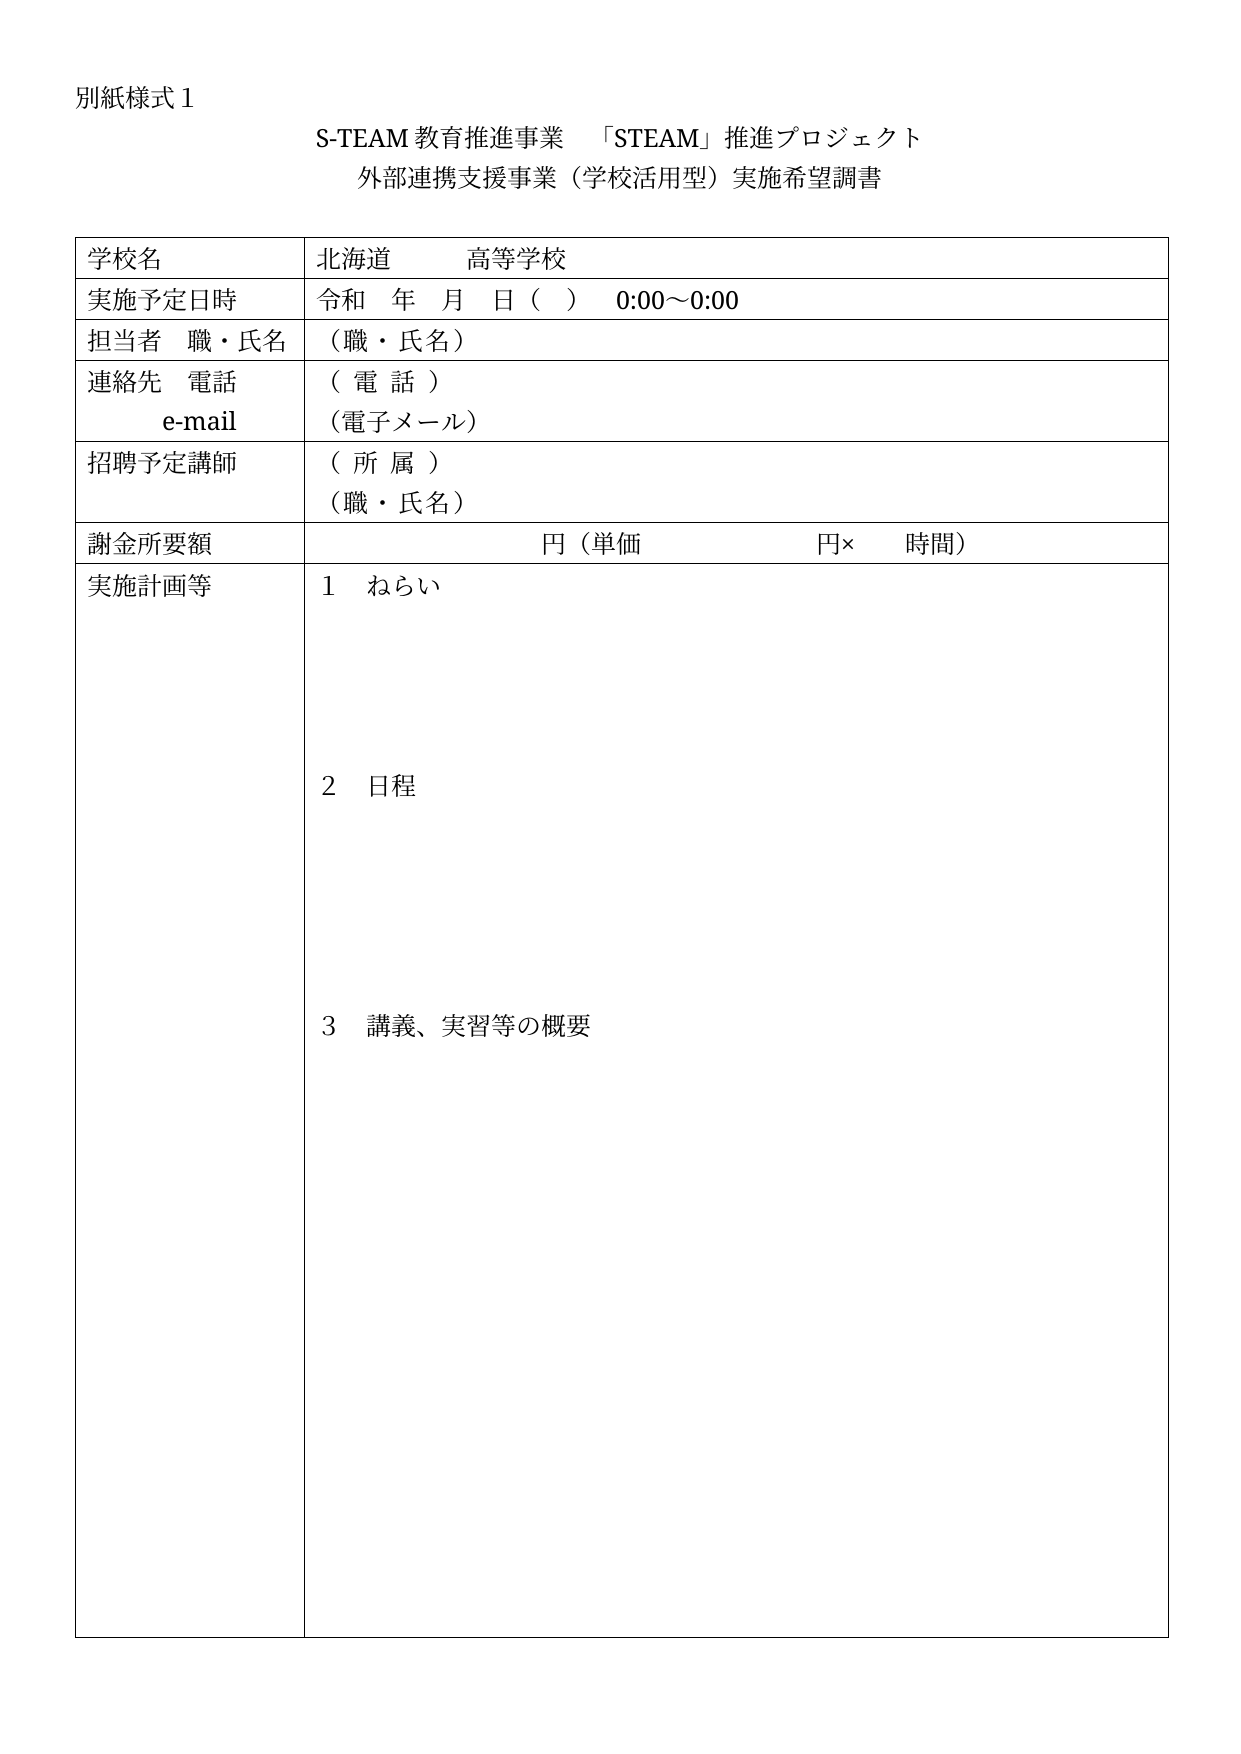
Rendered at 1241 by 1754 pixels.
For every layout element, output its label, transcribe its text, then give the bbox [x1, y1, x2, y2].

table_cell 招聘予定講師 [76, 442, 304, 522]
table_cell （所属） （職・氏名） [305, 442, 1168, 522]
table_header 学校名 [76, 238, 304, 278]
table_header 北海道 高等学校 [305, 238, 1168, 278]
table_cell （職・氏名） [305, 320, 1168, 360]
table_cell 謝金所要額 [76, 523, 304, 563]
text 別紙様式１ [75, 77, 1165, 117]
table_cell 令和 年 月 日（ ） 0:00～0:00 [305, 279, 1168, 319]
table_cell （電話） （電子メール） [305, 361, 1168, 441]
table_cell 円（単価 円× 時間） [305, 523, 1168, 563]
table_cell 実施予定日時 [76, 279, 304, 319]
text S-TEAM教育推進事業 「STEAM」推進プロジェクト [75, 117, 1165, 157]
text 外部連携支援事業（学校活用型）実施希望調書 [75, 157, 1165, 197]
table_cell １ ねらい ２ 日程 ３ 講義、実習等の概要 [305, 564, 1168, 1637]
table_cell 実施計画等 [76, 564, 304, 1637]
table_cell 連絡先 電話 e-mail [76, 361, 304, 441]
table_cell 担当者 職・氏名 [76, 320, 304, 360]
